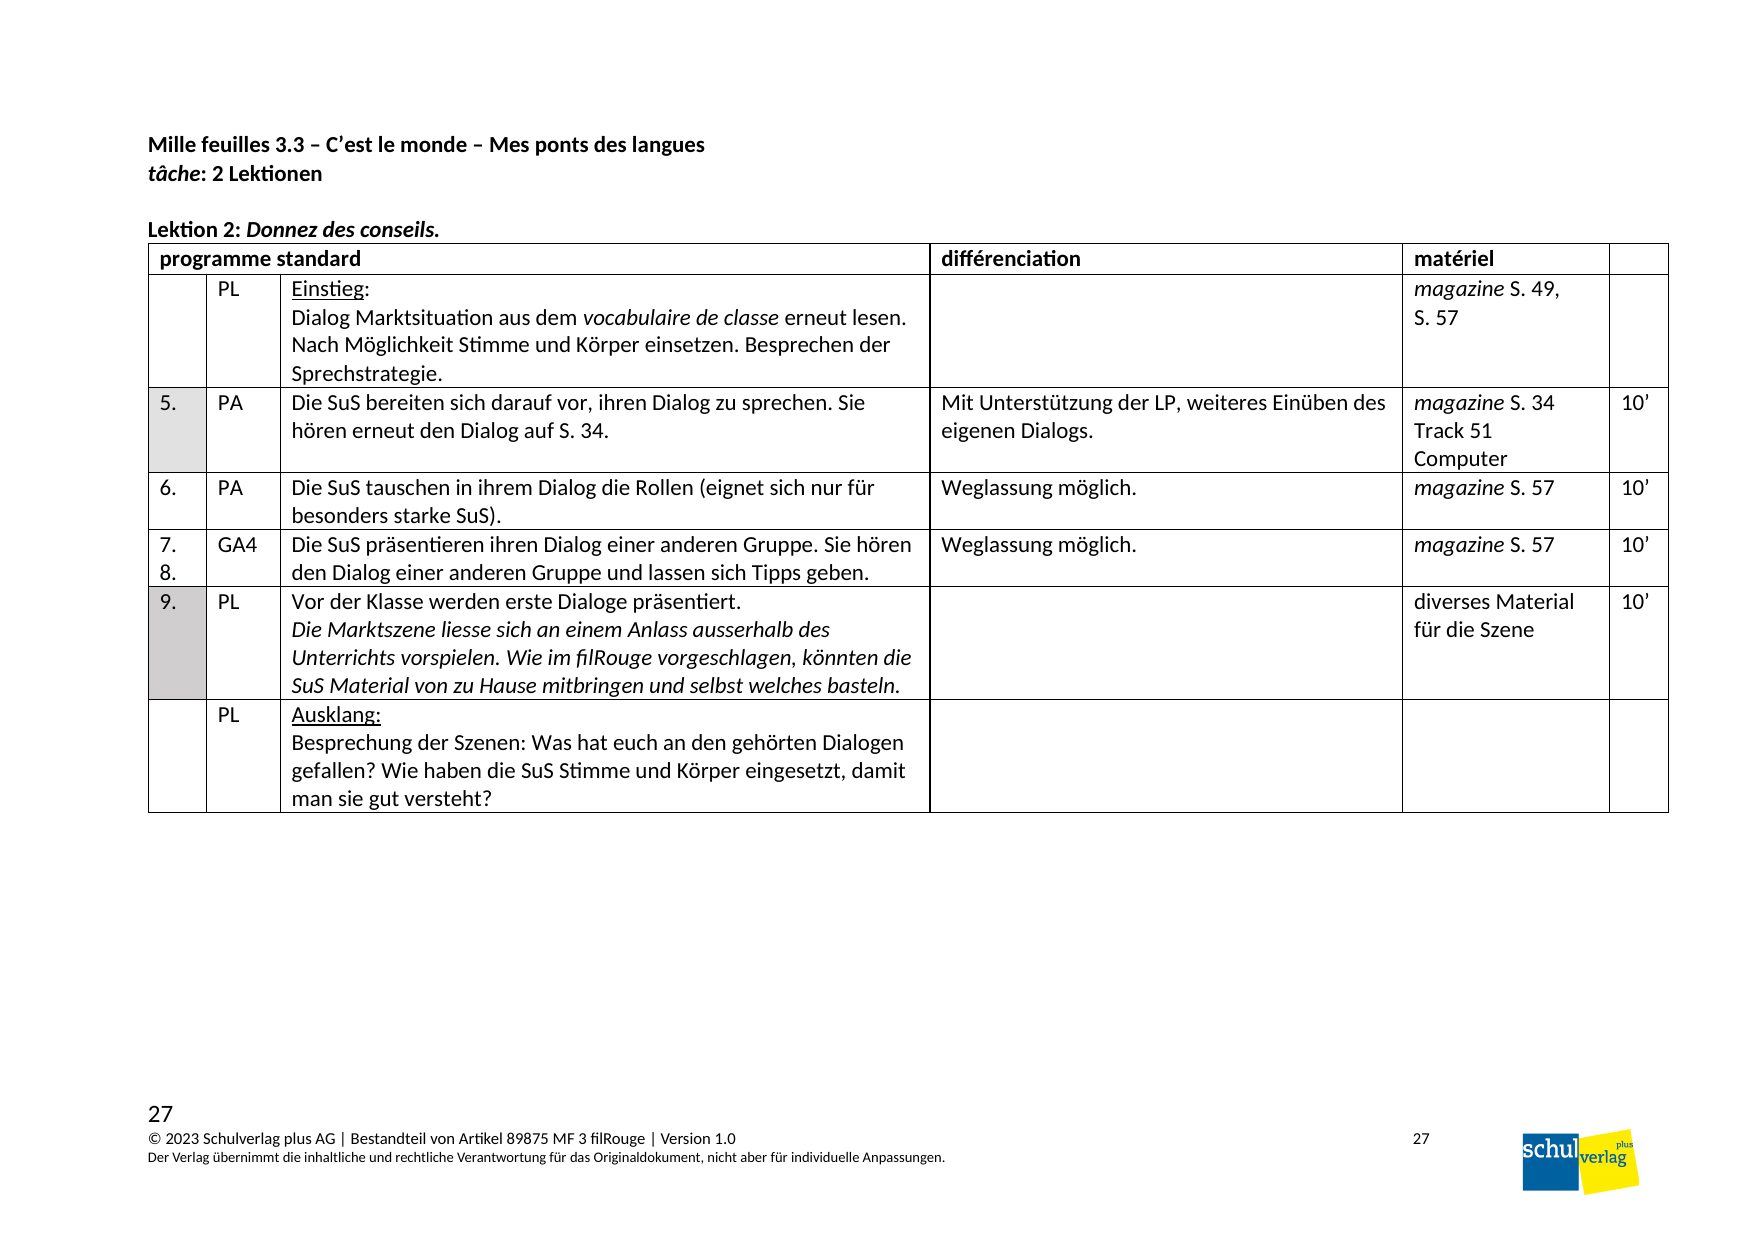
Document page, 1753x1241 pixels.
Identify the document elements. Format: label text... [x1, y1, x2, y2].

table_cell PL [207, 275, 280, 387]
table_cell Ausklang: Besprechung der Szenen: Was hat euch an den gehörten Dialogen gefallen? Wie haben die SuS Stimme und Körper eingesetzt, damit man sie gut versteht? [281, 700, 929, 812]
table_cell [931, 275, 1402, 387]
table_cell Weglassung möglich. [931, 530, 1402, 586]
table_cell [1610, 700, 1668, 812]
table_cell magazine S. 34 Track 51 Computer [1403, 388, 1609, 472]
table_header programme standard [149, 244, 929, 273]
picture [1522, 1129, 1639, 1195]
text tâche: 2 Lektionen [148, 159, 1634, 187]
table_cell PA [207, 473, 280, 529]
table_cell [931, 587, 1402, 699]
table_cell [931, 700, 1402, 812]
table_cell 6. [149, 473, 206, 529]
table_cell GA4 [207, 530, 280, 586]
table_cell Die SuS tauschen in ihrem Dialog die Rollen (eignet sich nur für besonders starke SuS). [281, 473, 929, 529]
table_cell 7. 8. [149, 530, 206, 586]
table_cell [1403, 700, 1609, 812]
table_cell 10’ [1610, 530, 1668, 586]
table_cell [1610, 275, 1668, 387]
table_cell 5. [149, 388, 206, 472]
table_cell 10’ [1610, 388, 1668, 472]
table_cell Die SuS bereiten sich darauf vor, ihren Dialog zu sprechen. Sie hören erneut den Dialog auf S. 34. [281, 388, 929, 472]
table_cell 9. [149, 587, 206, 699]
table_cell magazine S. 57 [1403, 530, 1609, 586]
table_cell PA [207, 388, 280, 472]
table_cell [149, 700, 206, 812]
table_cell Einstieg: Dialog Marktsituation aus dem vocabulaire de classe erneut lesen. Nach Möglichkeit Stimme und Körper einsetzen. Besprechen der Sprechstrategie. [281, 275, 929, 387]
text Mille feuilles 3.3 – C’est le monde – Mes ponts des langues [148, 131, 1634, 159]
table_header matériel [1403, 244, 1609, 273]
table_cell Mit Unterstützung der LP, weiteres Einüben des eigenen Dialogs. [931, 388, 1402, 472]
text Lektion 2: Donnez des conseils. [148, 215, 1634, 243]
table_cell 10’ [1610, 587, 1668, 699]
table_cell magazine S. 57 [1403, 473, 1609, 529]
table_header différenciation [931, 244, 1402, 273]
table_cell PL [207, 700, 280, 812]
table_cell [149, 275, 206, 387]
table_cell magazine S. 49, S. 57 [1403, 275, 1609, 387]
table_cell PL [207, 587, 280, 699]
table_cell Die SuS präsentieren ihren Dialog einer anderen Gruppe. Sie hören den Dialog einer anderen Gruppe und lassen sich Tipps geben. [281, 530, 929, 586]
table_cell Weglassung möglich. [931, 473, 1402, 529]
table_header [1610, 244, 1668, 273]
table_cell diverses Material für die Szene [1403, 587, 1609, 699]
table_cell Vor der Klasse werden erste Dialoge präsentiert. Die Marktszene liesse sich an einem Anlass ausserhalb des Unterrichts vorspielen. Wie im filRouge vorgeschlagen, könnten die SuS Material von zu Hause mitbringen und selbst welches basteln. [281, 587, 929, 699]
table_cell 10’ [1610, 473, 1668, 529]
